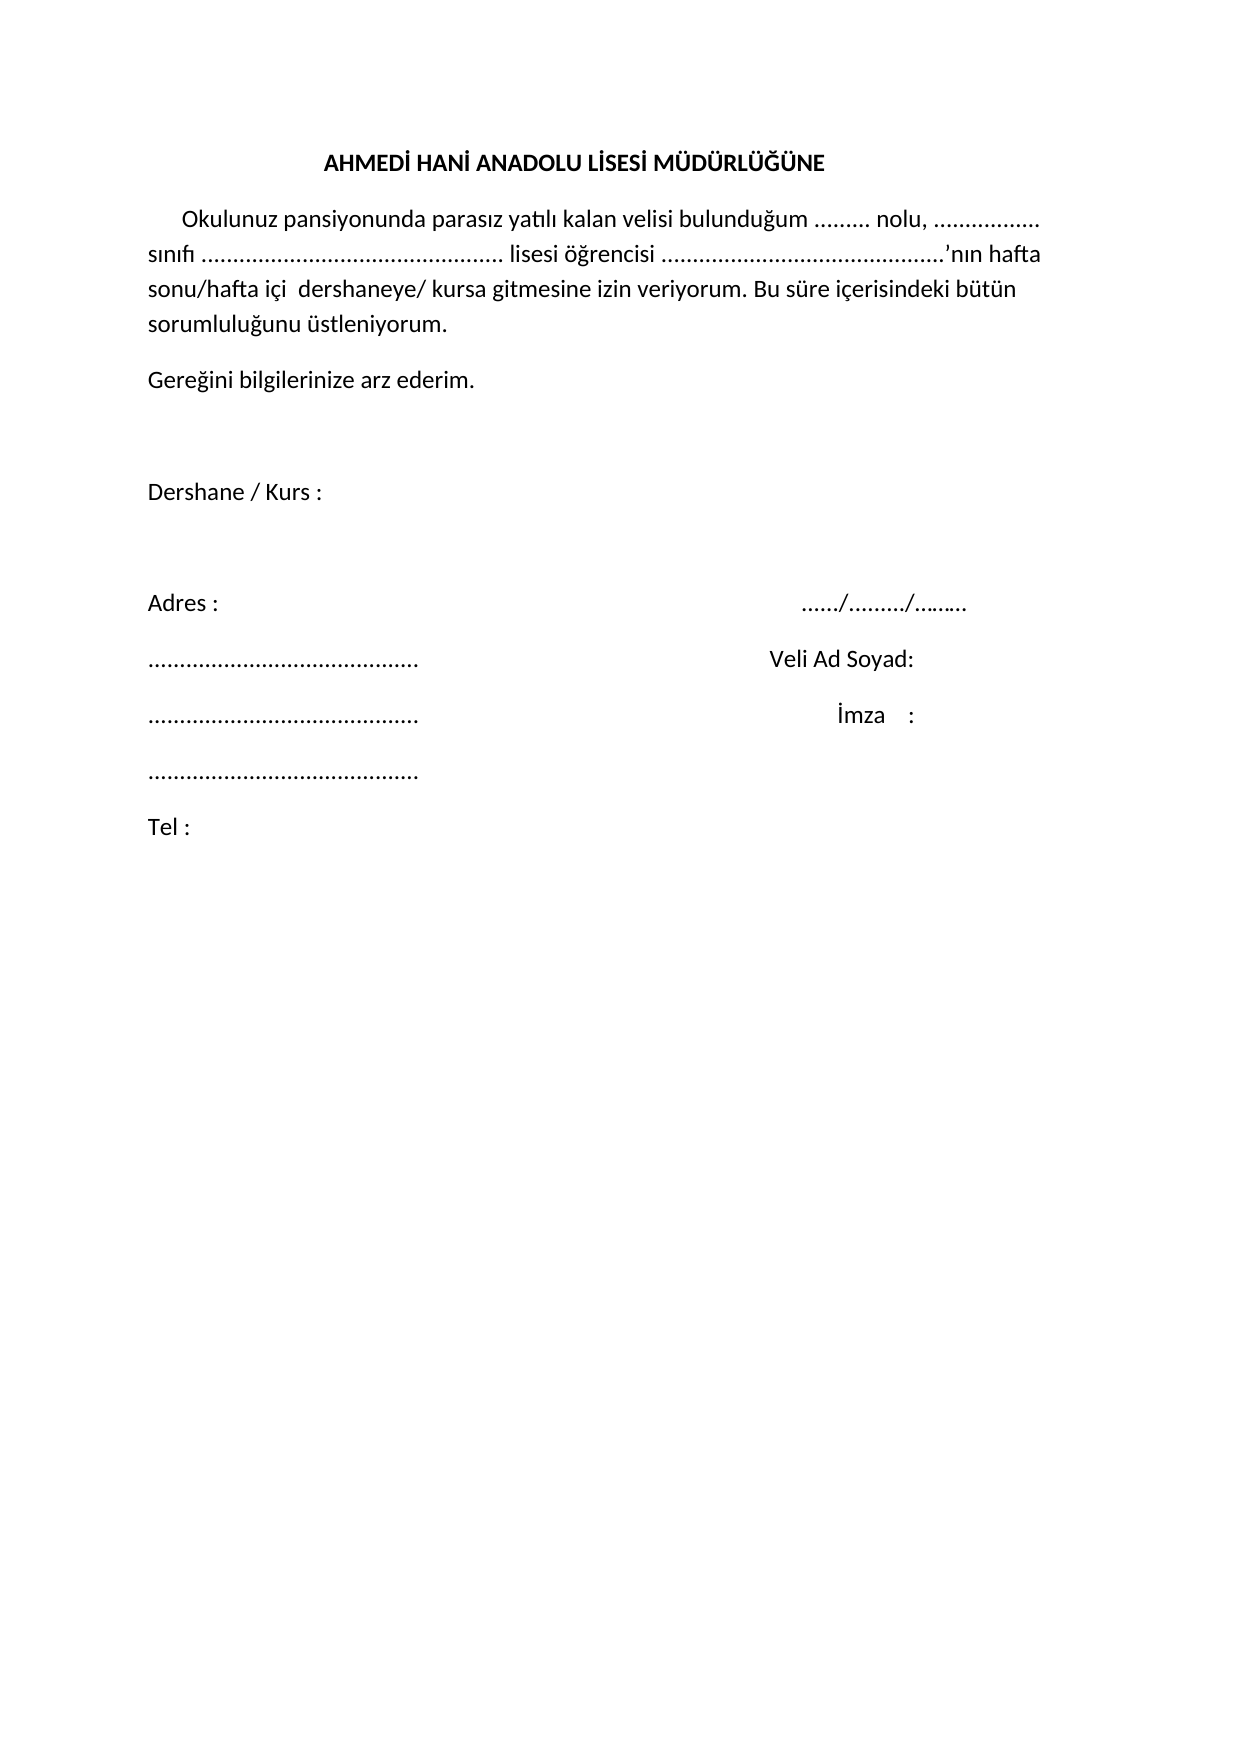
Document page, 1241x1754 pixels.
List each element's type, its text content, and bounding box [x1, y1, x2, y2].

text ........................................... Veli Ad Soyad: [148, 643, 1093, 674]
text Okulunuz pansiyonunda parasız yatılı kalan velisi bulunduğum ......... nolu, ................. sınıfı ................................................ lisesi öğrencisi .............................................’nın hafta sonu/hafta içi dershaneye/ kursa gitmesine izin veriyorum. Bu süre içerisindeki bütün sorumluluğunu üstleniyorum. [148, 203, 1093, 339]
text Dershane / Kurs : [148, 476, 1093, 506]
text Tel : [148, 811, 1093, 841]
text Adres : ....../........./……… [148, 588, 1093, 618]
text AHMEDİ HANİ ANADOLU LİSESİ MÜDÜRLÜĞÜNE [148, 148, 1093, 178]
text ........................................... [148, 755, 1093, 786]
text Gereğini bilgilerinize arz ederim. [148, 364, 1093, 395]
text ........................................... İmza : [148, 699, 1093, 730]
